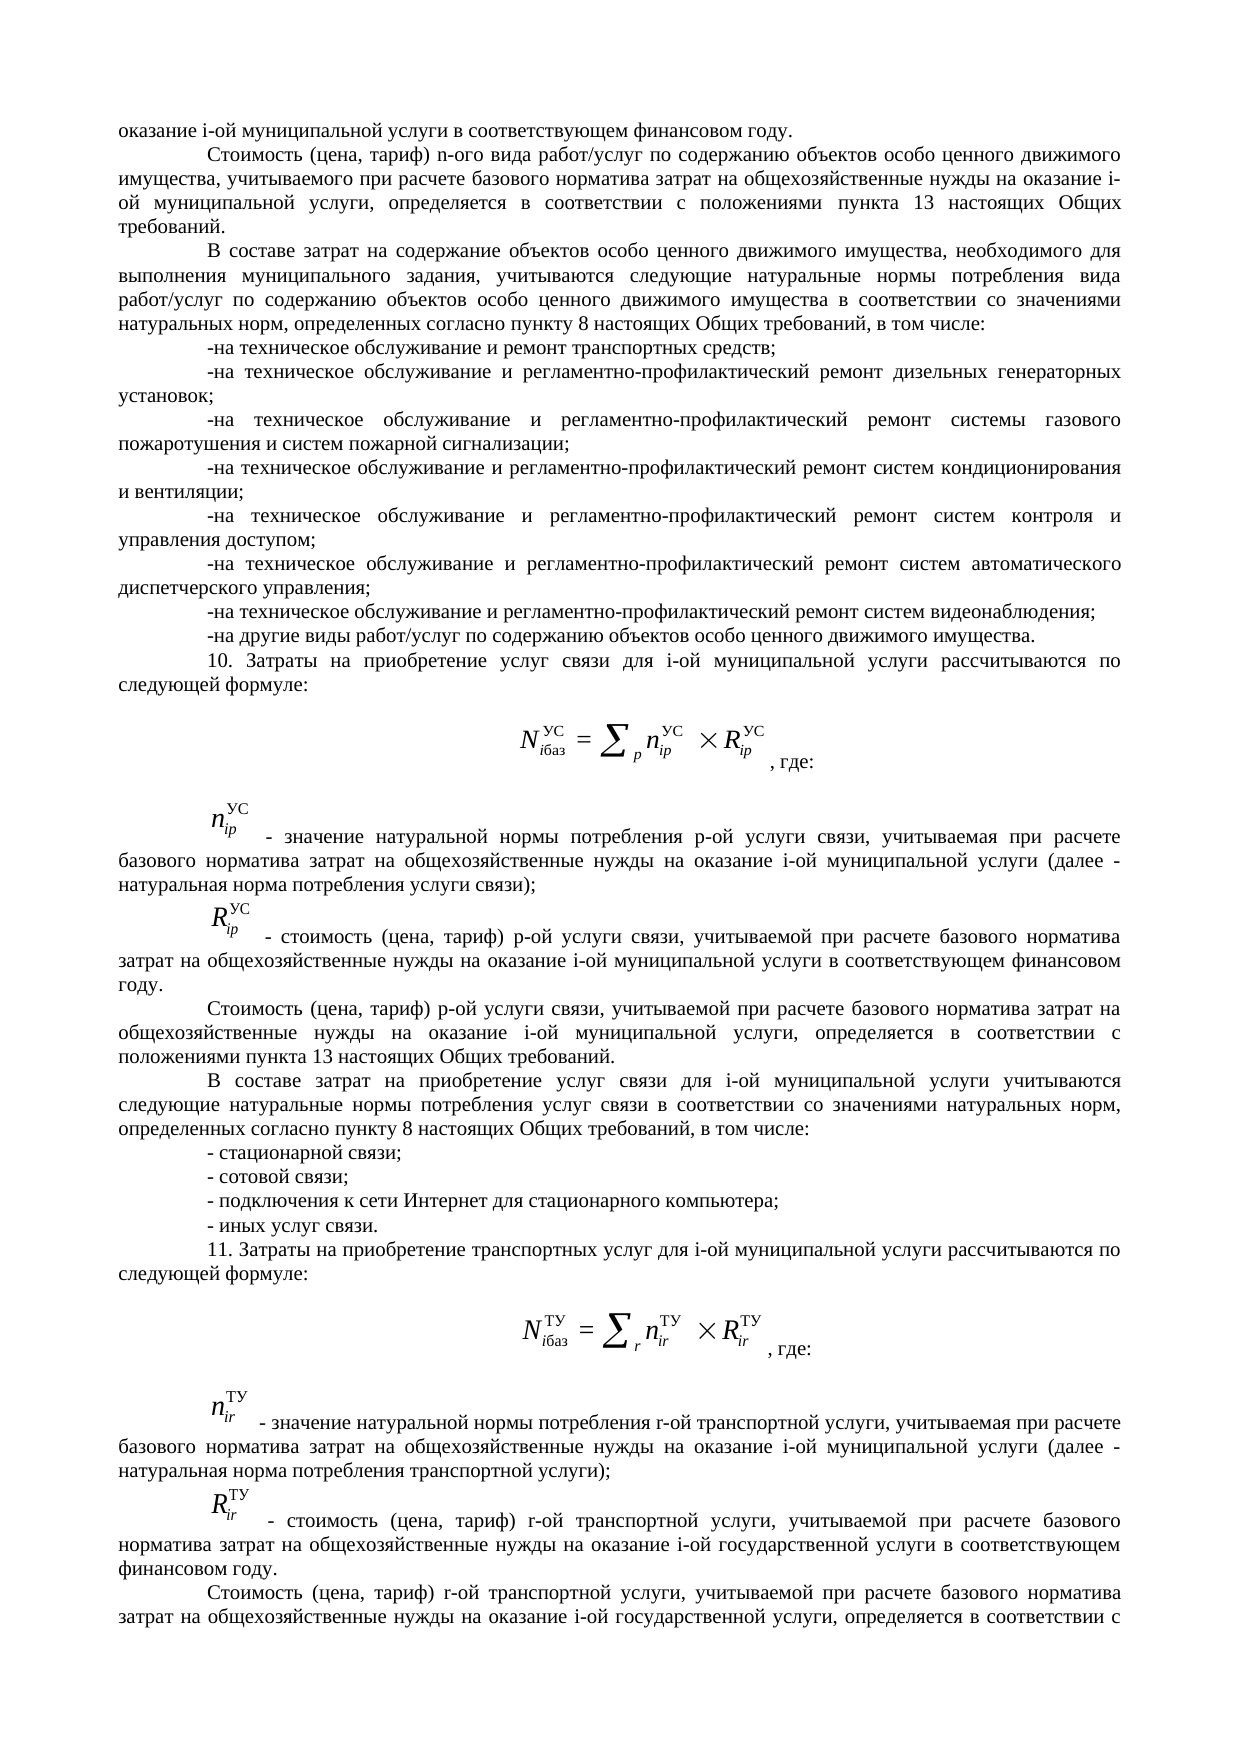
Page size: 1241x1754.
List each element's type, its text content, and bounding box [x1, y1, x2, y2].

text В составе затрат на содержание объектов особо ценного движимого имущества, необходимого для выполнения муниципального задания, учитываются следующие натуральные нормы потребления вида работ/услуг по содержанию объектов особо ценного движимого имущества в соответствии со значениями натуральных норм, определенных согласно пункту 8 настоящих Общих требований, в том числе: [118, 238, 1122, 335]
text - стоимость (цена, тариф) r-ой транспортной услуги, учитываемой при расчете базового норматива затрат на общехозяйственные нужды на оказание i-ой государственной услуги в соответствующем финансовом году. [118, 1482, 1122, 1580]
text -на техническое обслуживание и регламентно-профилактический ремонт системы газового пожаротушения и систем пожарной сигнализации; [118, 407, 1122, 455]
text -на техническое обслуживание и регламентно-профилактический ремонт дизельных генераторных установок; [118, 359, 1122, 407]
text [118, 118, 1122, 142]
text - подключения к сети Интернет для стационарного компьютера; [118, 1188, 1122, 1212]
text , где: [118, 1309, 1122, 1360]
text -на другие виды работ/услуг по содержанию объектов особо ценного движимого имущества. [118, 623, 1122, 647]
text - сотовой связи; [118, 1164, 1122, 1188]
text - значение натуральной нормы потребления p-ой услуги связи, учитываемая при расчете базового норматива затрат на общехозяйственные нужды на оказание i-ой муниципальной услуги (далее - натуральная норма потребления услуги связи); [118, 797, 1122, 896]
text , где: [118, 720, 1122, 773]
text 11. Затраты на приобретение транспортных услуг для i-ой муниципальной услуги рассчитываются по следующей формуле: [118, 1237, 1122, 1285]
text - стоимость (цена, тариф) p-ой услуги связи, учитываемой при расчете базового норматива затрат на общехозяйственные нужды на оказание i-ой муниципальной услуги в соответствующем финансовом году. [118, 896, 1122, 996]
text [118, 1580, 1122, 1628]
text 10. Затраты на приобретение услуг связи для i-ой муниципальной услуги рассчитываются по следующей формуле: [118, 647, 1122, 696]
text -на техническое обслуживание и регламентно-профилактический ремонт систем кондиционирования и вентиляции; [118, 455, 1122, 503]
text -на техническое обслуживание и ремонт транспортных средств; [118, 335, 1122, 359]
text -на техническое обслуживание и регламентно-профилактический ремонт систем видеонаблюдения; [118, 599, 1122, 623]
text Стоимость (цена, тариф) p-ой услуги связи, учитываемой при расчете базового норматива затрат на общехозяйственные нужды на оказание i-ой муниципальной услуги, определяется в соответствии с положениями пункта 13 настоящих Общих требований. [118, 996, 1122, 1068]
text -на техническое обслуживание и регламентно-профилактический ремонт систем контроля и управления доступом; [118, 503, 1122, 551]
text В составе затрат на приобретение услуг связи для i-ой муниципальной услуги учитываются следующие натуральные нормы потребления услуг связи в соответствии со значениями натуральных норм, определенных согласно пункту 8 настоящих Общих требований, в том числе: [118, 1068, 1122, 1140]
text -на техническое обслуживание и регламентно-профилактический ремонт систем автоматического диспетчерского управления; [118, 551, 1122, 599]
text - значение натуральной нормы потребления r-ой транспортной услуги, учитываемая при расчете базового норматива затрат на общехозяйственные нужды на оказание i-ой муниципальной услуги (далее - натуральная норма потребления транспортной услуги); [118, 1384, 1122, 1482]
text - стационарной связи; [118, 1140, 1122, 1164]
text - иных услуг связи. [118, 1212, 1122, 1237]
text Стоимость (цена, тариф) n-ого вида работ/услуг по содержанию объектов особо ценного движимого имущества, учитываемого при расчете базового норматива затрат на общехозяйственные нужды на оказание i-ой муниципальной услуги, определяется в соответствии с положениями пункта 13 настоящих Общих требований. [118, 142, 1122, 238]
